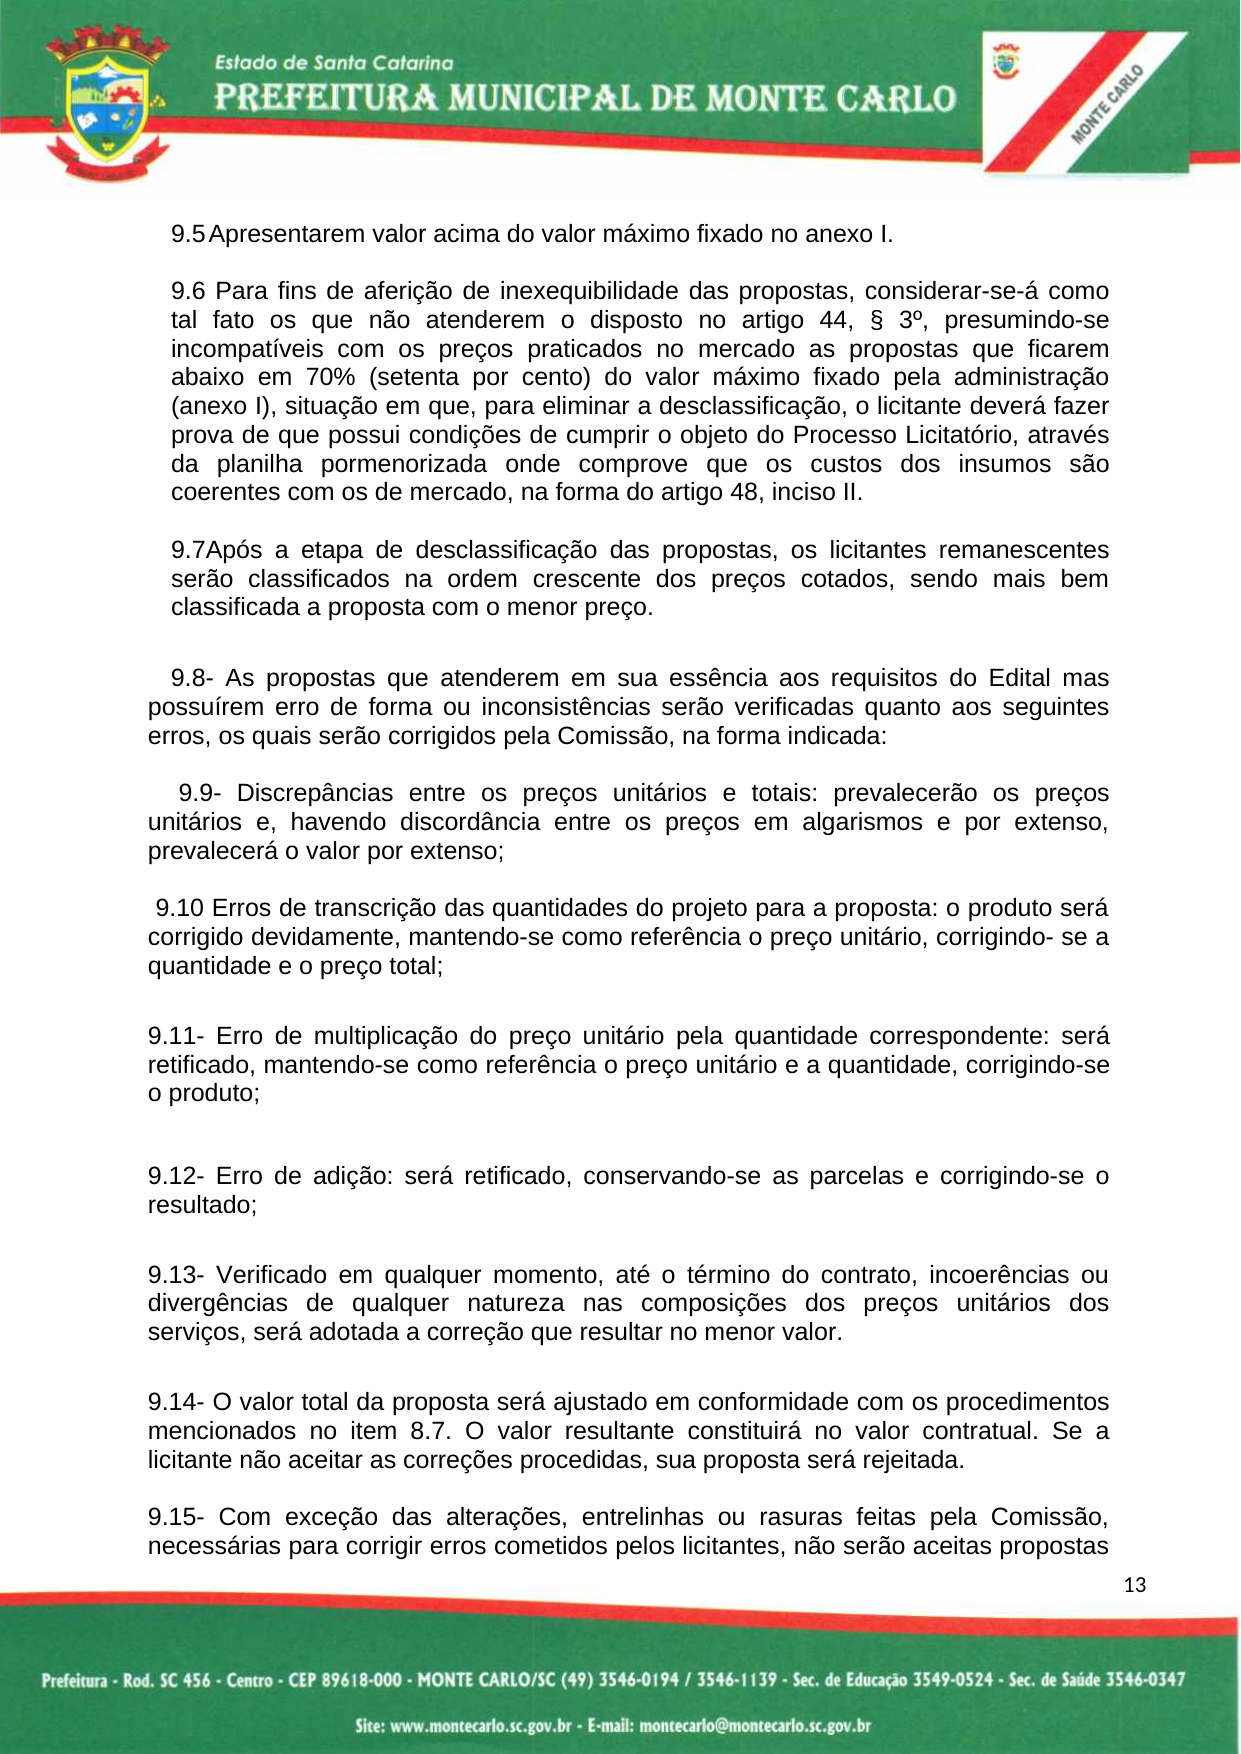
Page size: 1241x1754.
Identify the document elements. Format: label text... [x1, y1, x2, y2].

text 9.9- Discrepâncias entre os preços unitários e totais: prevalecerão os preços unitários e, havendo discordância entre os preços em algarismos e por extenso, prevalecerá o valor por extenso; [148, 778, 1111, 864]
text 9.7Após a etapa de desclassificação das propostas, os licitantes remanescentes serão classificados na ordem crescente dos preços cotados, sendo mais bem classificada a proposta com o menor preço. [171, 535, 1111, 621]
list Apresentarem valor acima do valor máximo fixado no anexo I. [171, 218, 1134, 247]
text 9.13- Verificado em qualquer momento, até o término do contrato, incoerências ou divergências de qualquer natureza nas composições dos preços unitários dos serviços, será adotada a correção que resultar no menor valor. [148, 1259, 1111, 1346]
text 9.11- Erro de multiplicação do preço unitário pela quantidade correspondente: será retificado, mantendo-se como referência o preço unitário e a quantidade, corrigindo-se o produto; [148, 1021, 1112, 1107]
text 9.8- As propostas que atenderem em sua essência aos requisitos do Edital mas possuírem erro de forma ou inconsistências serão verificadas quanto aos seguintes erros, os quais serão corrigidos pela Comissão, na forma indicada: [148, 663, 1111, 749]
text 9.6 Para fins de aferição de inexequibilidade das propostas, considerar-se-á como tal fato os que não atenderem o disposto no artigo 44, § 3º, presumindo-se incompatíveis com os preços praticados no mercado as propostas que ficarem abaixo em 70% (setenta por cento) do valor máximo fixado pela administração (anexo I), situação em que, para eliminar a desclassificação, o licitante deverá fazer prova de que possui condições de cumprir o objeto do Processo Licitatório, através da planilha pormenorizada onde comprove que os custos dos insumos são coerentes com os de mercado, na forma do artigo 48, inciso II. [171, 276, 1112, 506]
picture [0, 1587, 1241, 1754]
text 9.14- O valor total da proposta será ajustado em conformidade com os procedimentos mencionados no item 8.7. O valor resultante constituirá no valor contratual. Se a licitante não aceitar as correções procedidas, sua proposta será rejeitada. [148, 1387, 1111, 1473]
text 9.10 Erros de transcrição das quantidades do projeto para a proposta: o produto será corrigido devidamente, mantendo-se como referência o preço unitário, corrigindo- se a quantidade e o preço total; [148, 893, 1111, 979]
text 9.12- Erro de adição: será retificado, conservando-se as parcelas e corrigindo-se o resultado; [148, 1161, 1112, 1218]
picture [0, 0, 1241, 201]
